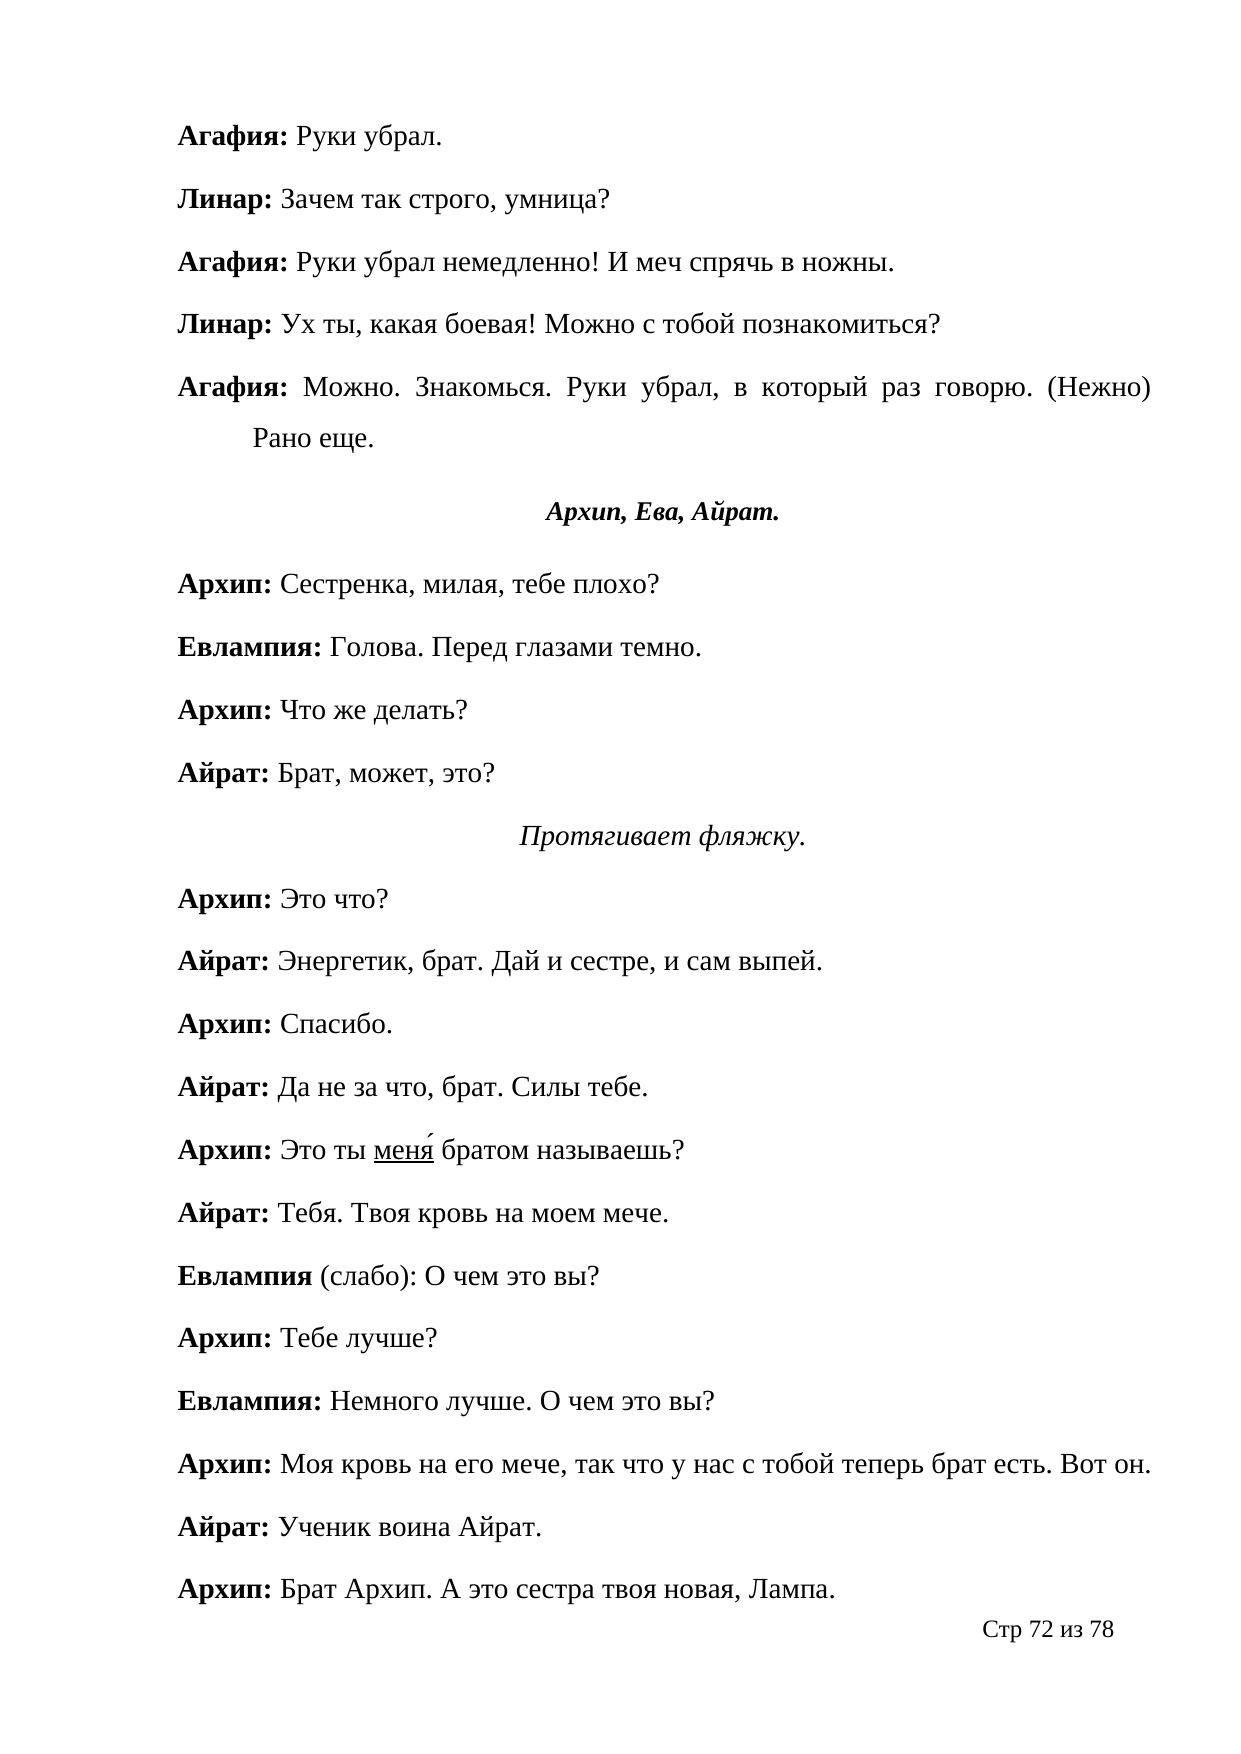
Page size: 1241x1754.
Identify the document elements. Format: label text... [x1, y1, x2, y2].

text Евлампия: Голова. Перед глазами темно. [177, 629, 1152, 663]
subtitle Архип, Ева, Айрат. [177, 495, 1152, 526]
text Протягивает фляжку. [177, 818, 1152, 851]
text Архип: Что же делать? [177, 692, 1152, 726]
text Айрат: Энергетик, брат. Дай и сестре, и сам выпей. [177, 943, 1152, 977]
text Архип: Это что? [177, 881, 1152, 914]
text Архип: Тебе лучше? [177, 1320, 1152, 1354]
text Архип: Сестренка, милая, тебе плохо? [177, 567, 1152, 600]
text Архип: Моя кровь на его мече, так что у нас с тобой теперь брат есть. Вот он. [177, 1446, 1152, 1479]
text Агафия: Можно. Знакомься. Руки убрал, в который раз говорю. (Нежно) Рано еще. [177, 369, 1152, 453]
text Линар: Ух ты, какая боевая! Можно с тобой познакомиться? [177, 307, 1152, 340]
text Евлампия: Немного лучше. О чем это вы? [177, 1383, 1152, 1417]
text Айрат: Тебя. Твоя кровь на моем мече. [177, 1195, 1152, 1228]
text Архип: Брат Архип. А это сестра твоя новая, Лампа. [177, 1572, 1152, 1605]
text Агафия: Руки убрал. [177, 118, 1152, 152]
text Архип: Это ты меня́ братом называешь? [177, 1132, 1152, 1166]
text Евлампия (слабо): О чем это вы? [177, 1258, 1152, 1291]
text Айрат: Брат, может, это? [177, 755, 1152, 789]
text Айрат: Ученик воина Айрат. [177, 1509, 1152, 1542]
text Айрат: Да не за что, брат. Силы тебе. [177, 1069, 1152, 1103]
text Агафия: Руки убрал немедленно! И меч спрячь в ножны. [177, 244, 1152, 277]
text Архип: Спасибо. [177, 1006, 1152, 1040]
text Линар: Зачем так строго, умница? [177, 181, 1152, 214]
